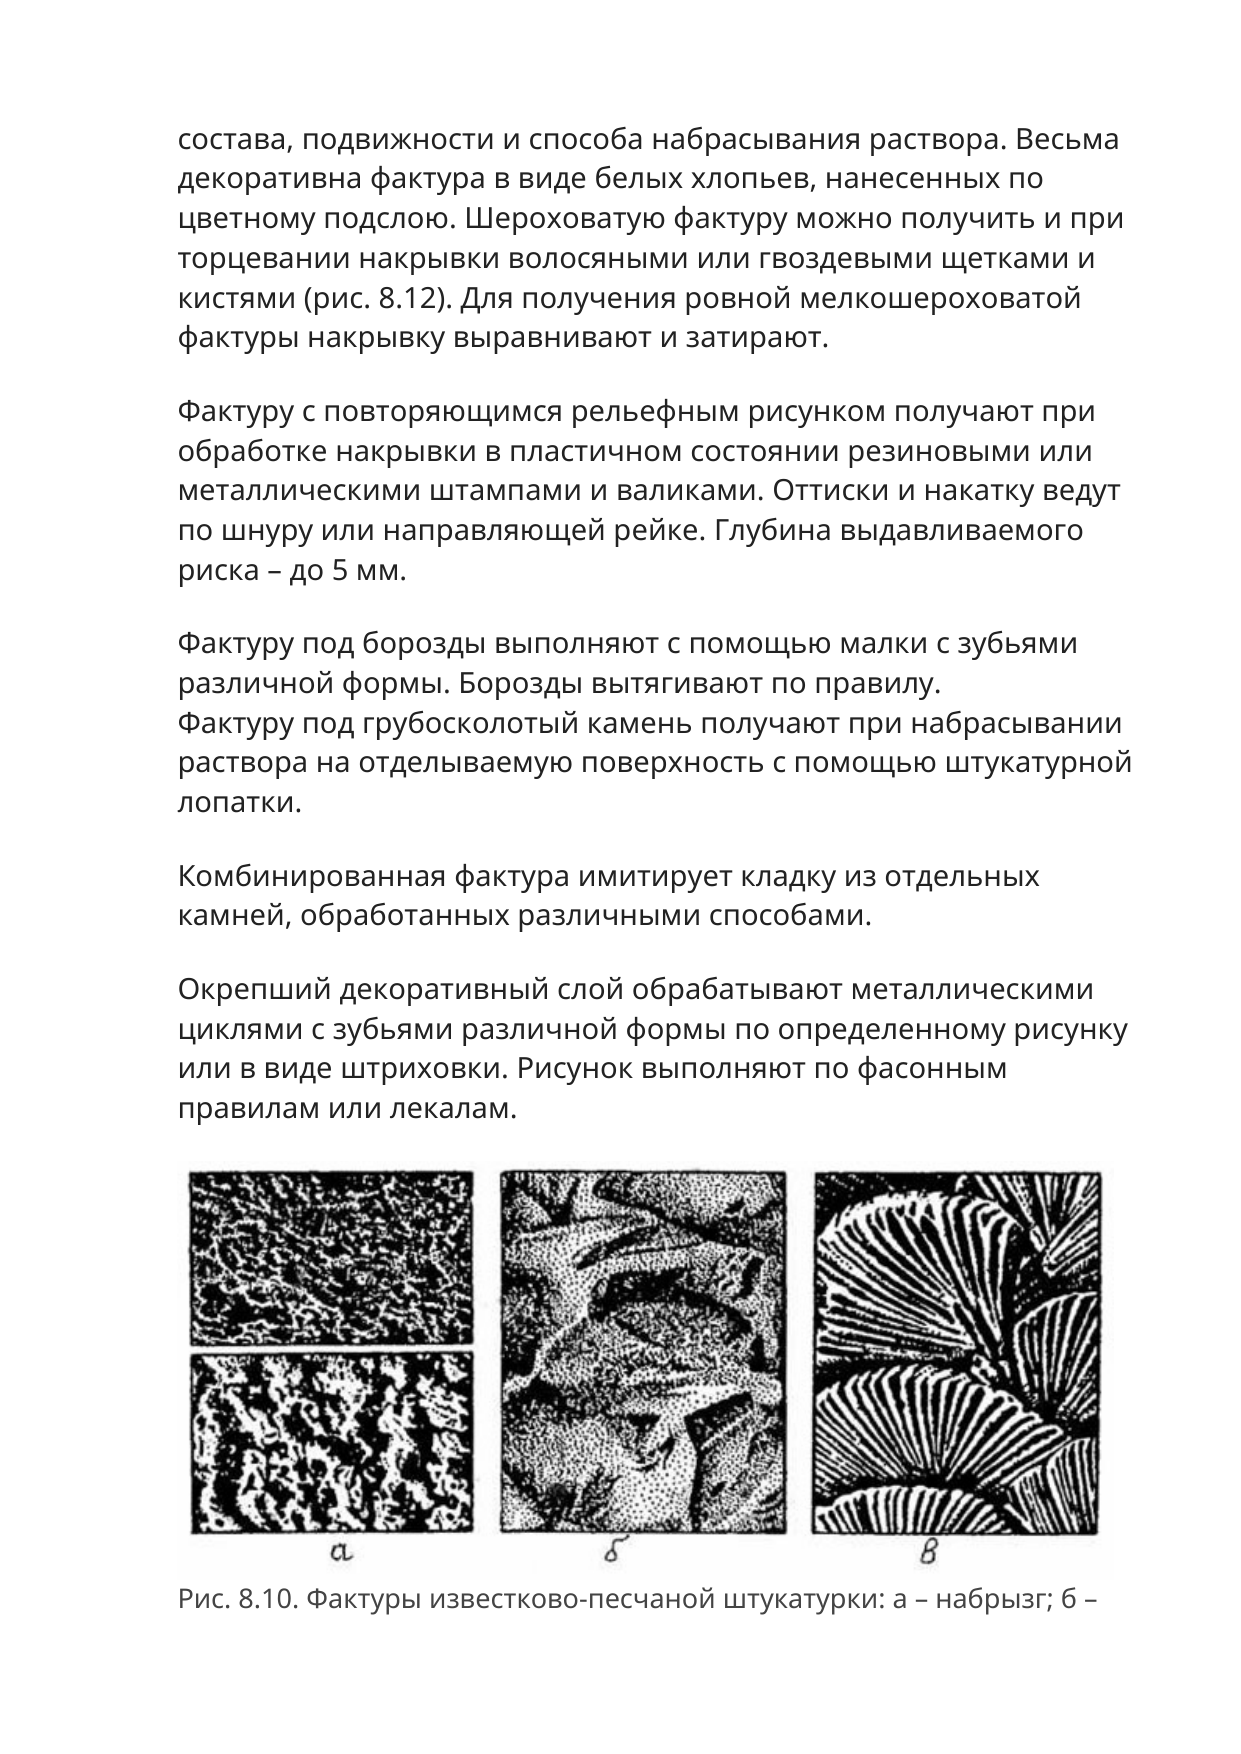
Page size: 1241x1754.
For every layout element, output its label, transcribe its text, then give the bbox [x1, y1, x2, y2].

text Фактуру под борозды выполняют с помощью малки с зубьями различной формы. Борозды вытягивают по правилу. Фактуру под грубосколотый камень получают при набрасывании раствора на отделываемую поверхность с помощью штукатурной лопатки. [177, 623, 1152, 821]
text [177, 1161, 1152, 1617]
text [177, 118, 1152, 356]
text Комбинированная фактура имитирует кладку из отдельных камней, обработанных различными способами. [177, 855, 1152, 934]
text Окрепший декоративный слой обрабатывают металлическими циклями с зубьями различной формы по определенному рисунку или в виде штриховки. Рисунок выполняют по фасонным правилам или лекалам. [177, 968, 1152, 1127]
text Фактуру с повторяющимся рельефным рисунком получают при обработке накрывки в пластичном состоянии резиновыми или металлическими штампами и валиками. Оттиски и накатку ведут по шнуру или направляющей рейке. Глубина выдавливаемого риска – до 5 мм. [177, 390, 1152, 589]
picture [177, 1161, 1114, 1580]
